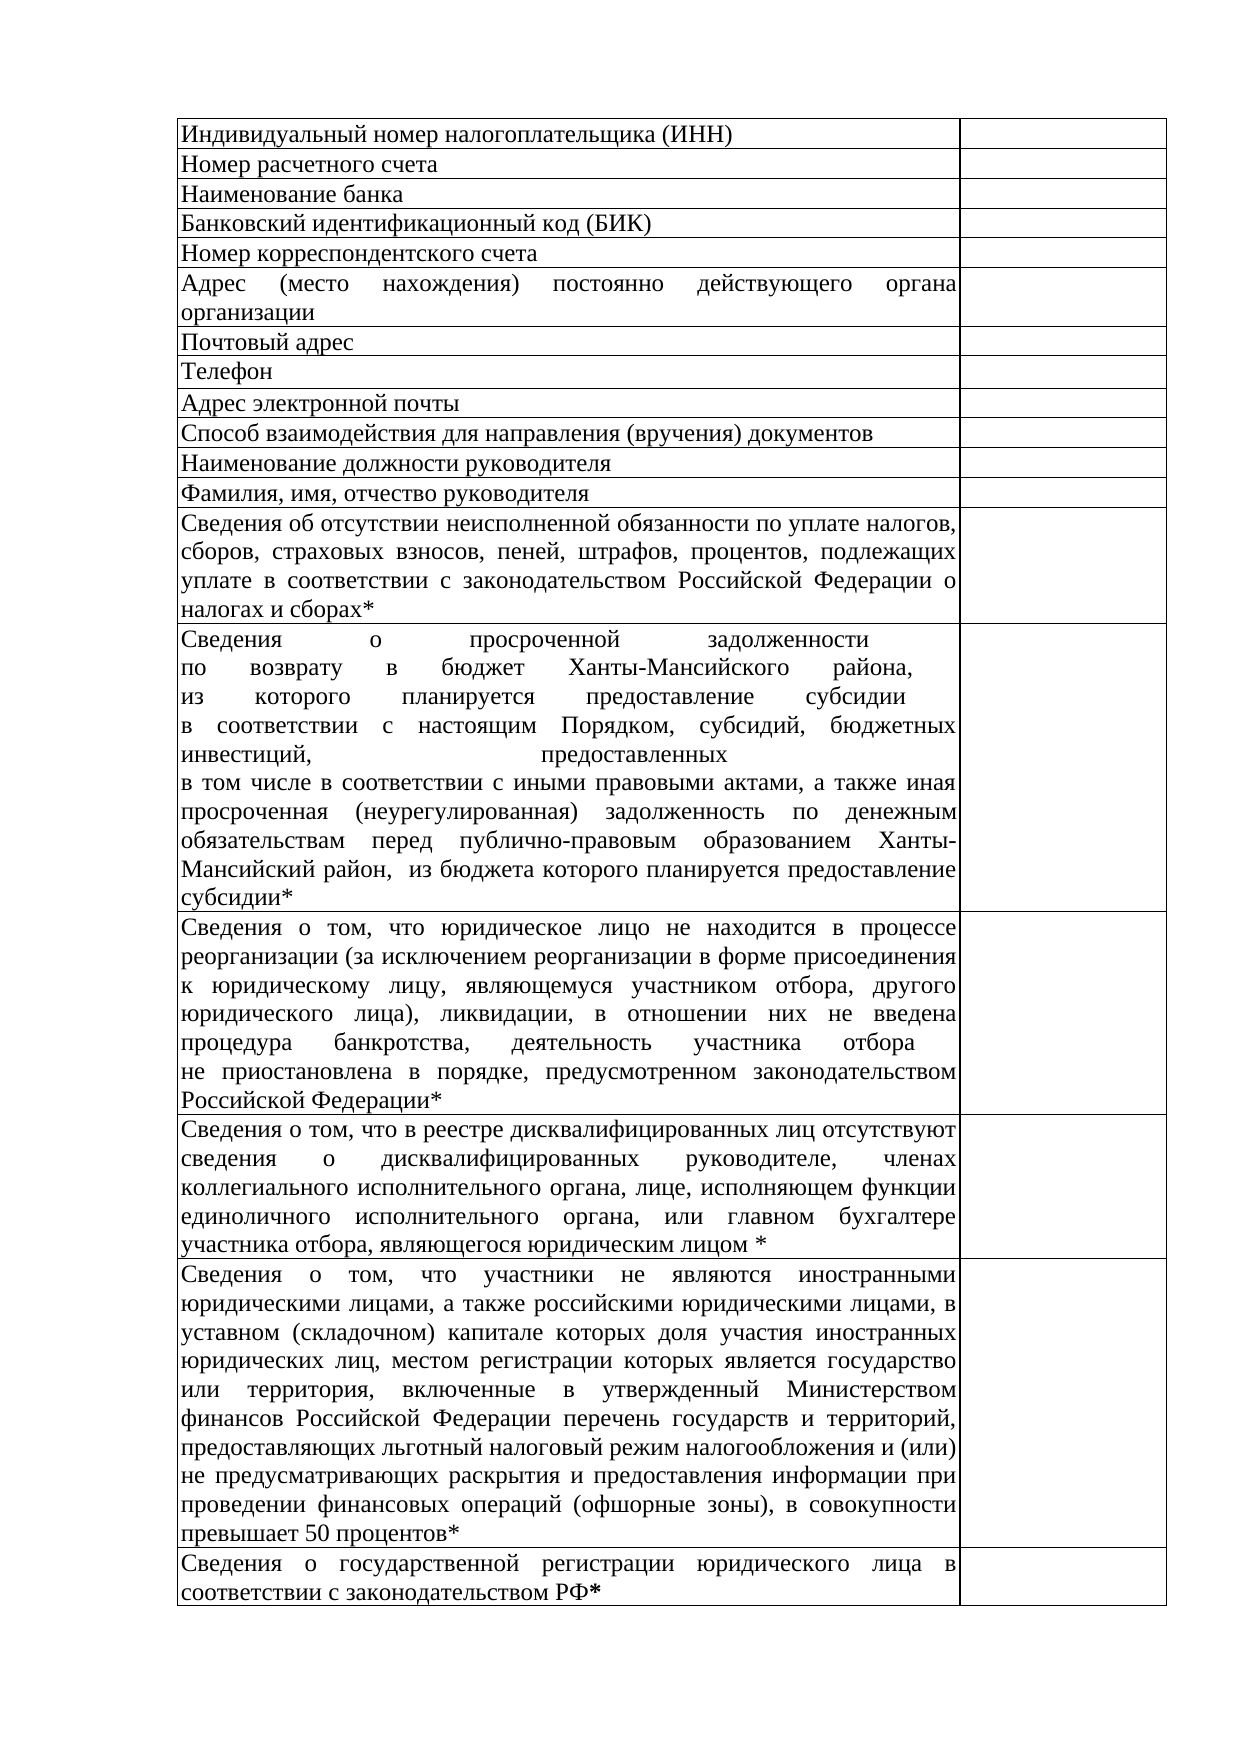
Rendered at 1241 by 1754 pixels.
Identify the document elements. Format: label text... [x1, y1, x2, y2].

table_cell [961, 1115, 1166, 1258]
table_cell Почтовый адрес [178, 327, 959, 355]
table_cell [961, 268, 1166, 326]
table_cell [961, 1548, 1166, 1605]
table_cell [961, 389, 1166, 417]
table_cell [961, 418, 1166, 447]
table_cell Сведения об отсутствии неисполненной обязанности по уплате налогов, сборов, страховых взносов, пеней, штрафов, процентов, подлежащих уплате в соответствии с законодательством Российской Федерации о налогах и сборах* [178, 508, 959, 623]
table_cell Наименование банка [178, 179, 959, 207]
table_cell Номер расчетного счета [178, 149, 959, 178]
table_cell Способ взаимодействия для направления (вручения) документов [178, 418, 959, 447]
table_cell [961, 209, 1166, 237]
table_cell [961, 238, 1166, 267]
table_cell Номер корреспондентского счета [178, 238, 959, 267]
table_cell Сведения о том, что участники не являются иностранными юридическими лицами, а также российскими юридическими лицами, в уставном (складочном) капитале которых доля участия иностранных юридических лиц, местом регистрации которых является государство или территория, включенные в утвержденный Министерством финансов Российской Федерации перечень государств и территорий, предоставляющих льготный налоговый режим налогообложения и (или) не предусматривающих раскрытия и предоставления информации при проведении финансовых операций (офшорные зоны), в совокупности превышает 50 процентов* [178, 1259, 959, 1547]
table_cell Банковский идентификационный код (БИК) [178, 209, 959, 237]
table_cell Сведения о том, что юридическое лицо не находится в процессе реорганизации (за исключением реорганизации в форме присоединения к юридическому лицу, являющемуся участником отбора, другого юридического лица), ликвидации, в отношении них не введена процедура банкротства, деятельность участника отбора не приостановлена в порядке, предусмотренном законодательством Российской Федерации* [178, 912, 959, 1113]
table_cell Сведения о просроченной задолженности по возврату в бюджет Ханты-Мансийского района, из которого планируется предоставление субсидии в соответствии с настоящим Порядком, субсидий, бюджетных инвестиций, предоставленных в том числе в соответствии с иными правовыми актами, а также иная просроченная (неурегулированная) задолженность по денежным обязательствам перед публично-правовым образованием Ханты-Мансийский район, из бюджета которого планируется предоставление субсидии* [178, 624, 959, 911]
table_cell [961, 624, 1166, 911]
table_cell Адрес электронной почты [178, 389, 959, 417]
table_cell [961, 448, 1166, 477]
table_cell [961, 327, 1166, 355]
table_cell [961, 912, 1166, 1113]
table_cell Телефон [178, 356, 959, 387]
table_cell Фамилия, имя, отчество руководителя [178, 478, 959, 507]
table_cell Сведения о том, что в реестре дисквалифицированных лиц отсутствуют сведения о дисквалифицированных руководителе, членах коллегиального исполнительного органа, лице, исполняющем функции единоличного исполнительного органа, или главном бухгалтере участника отбора, являющегося юридическим лицом * [178, 1115, 959, 1258]
table_cell [961, 149, 1166, 178]
table_cell [961, 478, 1166, 507]
table_cell [961, 179, 1166, 207]
table_cell Сведения о государственной регистрации юридического лица в соответствии с законодательством РФ* [178, 1548, 959, 1605]
table_cell [961, 508, 1166, 623]
table_cell Адрес (место нахождения) постоянно действующего органа организации [178, 268, 959, 326]
table_cell [961, 356, 1166, 387]
table_cell [961, 119, 1166, 148]
table_cell [961, 1259, 1166, 1547]
table_cell Индивидуальный номер налогоплательщика (ИНН) [178, 119, 959, 148]
table_cell Наименование должности руководителя [178, 448, 959, 477]
